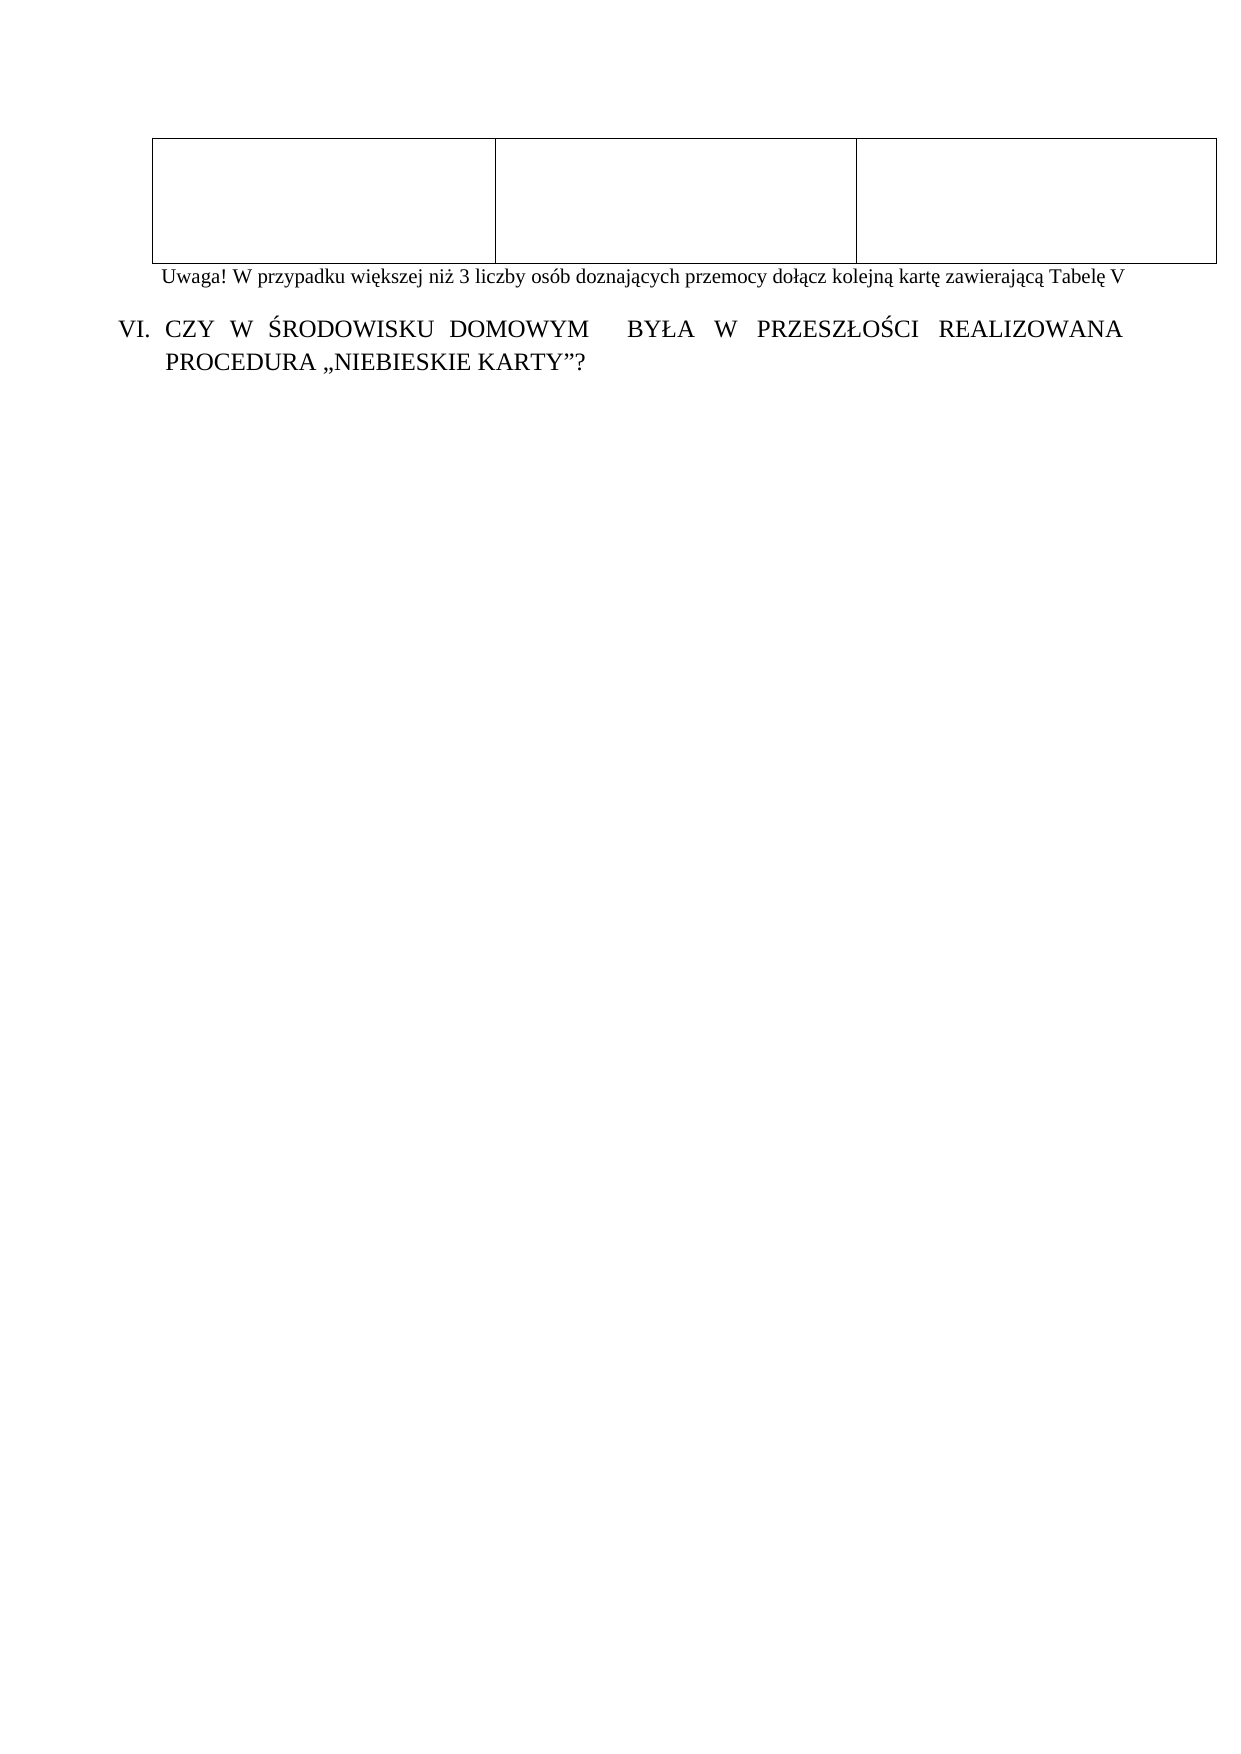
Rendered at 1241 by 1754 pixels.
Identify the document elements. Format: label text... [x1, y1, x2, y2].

text Uwaga! W przypadku większej niż 3 liczby osób doznających przemocy dołącz kolejną kartę zawierającą Tabelę V [161, 264, 1238, 288]
table_cell [857, 139, 1216, 263]
list CZY W ŚRODOWISKU DOMOWYM BYŁA W PRZESZŁOŚCI REALIZOWANA PROCEDURA „NIEBIESKIE KARTY”? [118, 314, 1123, 376]
table_cell [496, 139, 856, 263]
table_cell [153, 139, 495, 263]
